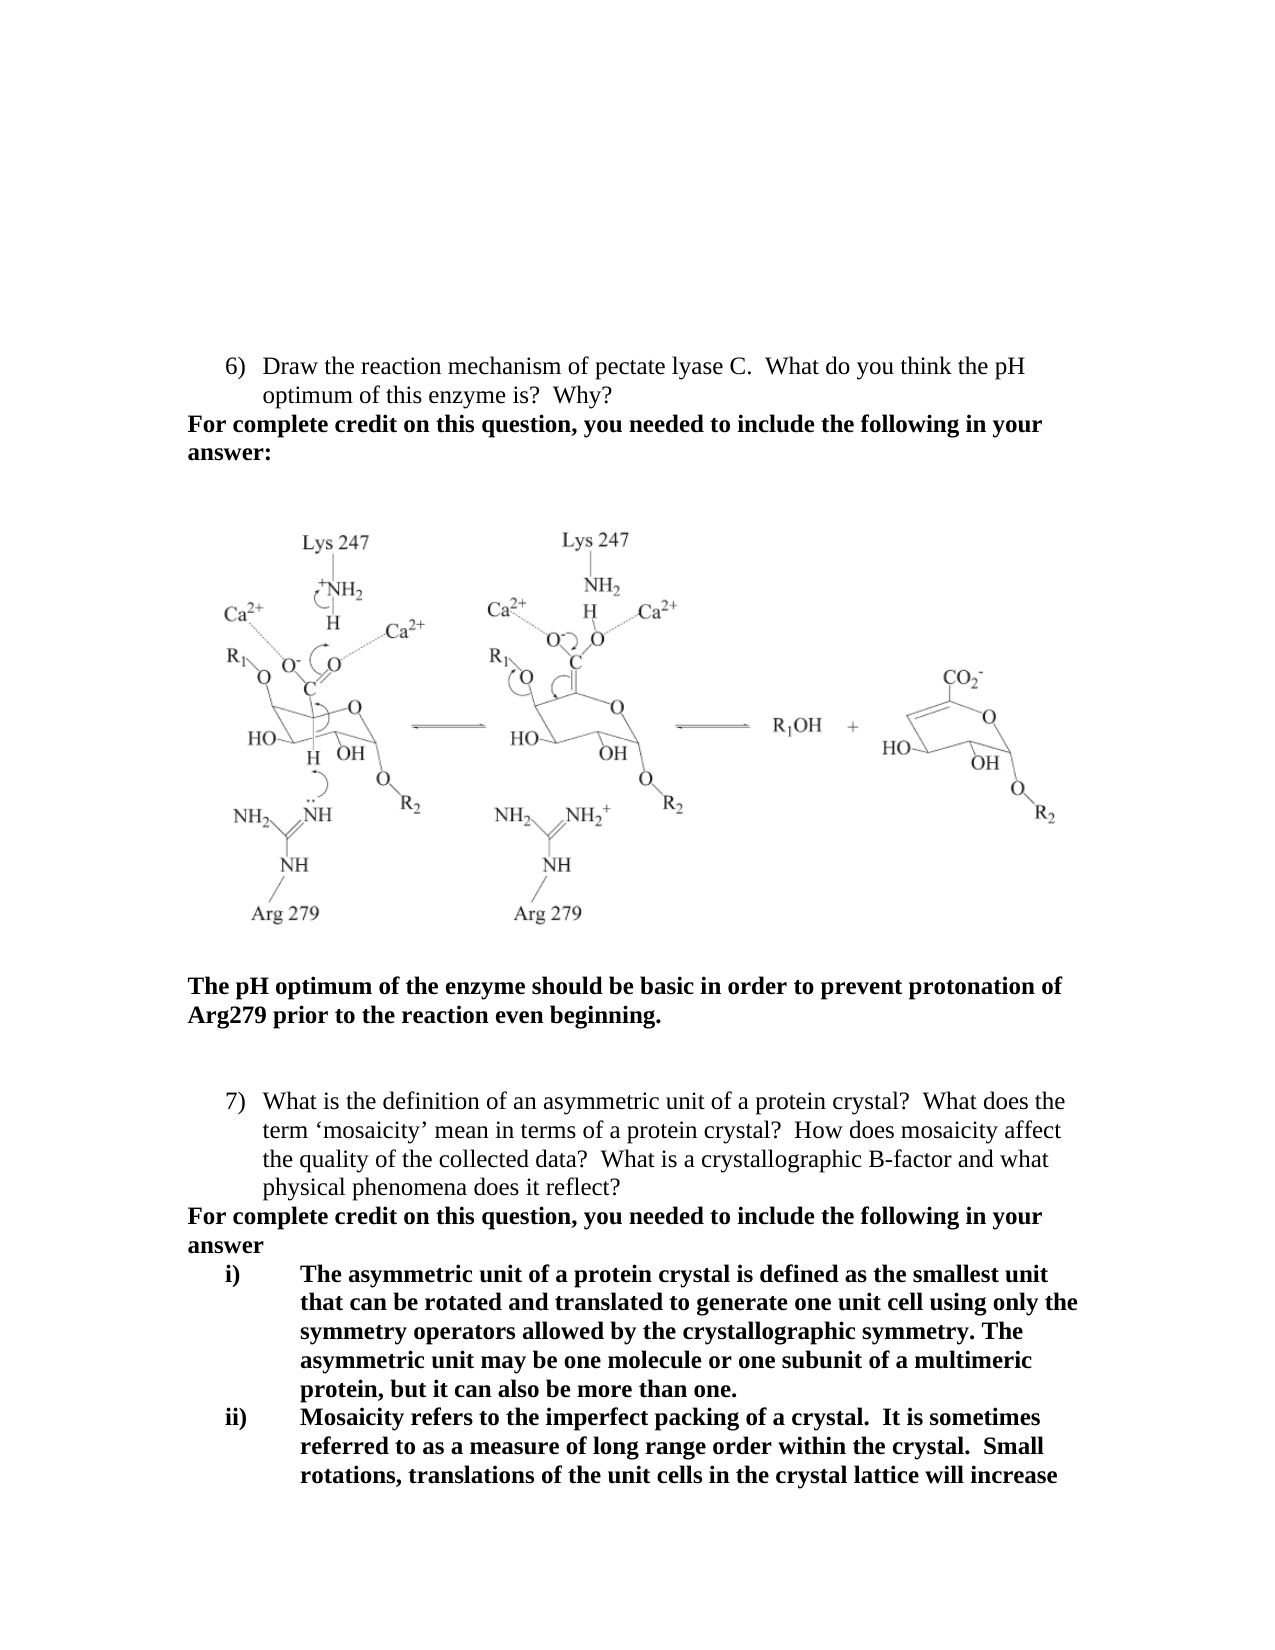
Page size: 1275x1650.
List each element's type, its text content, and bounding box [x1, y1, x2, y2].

list Draw the reaction mechanism of pectate lyase C. What do you think the pH optimum of this enzyme is? Why? [225, 351, 1087, 409]
picture [187, 523, 1088, 943]
text For complete credit on this question, you needed to include the following in your answer [187, 1201, 1087, 1259]
text For complete credit on this question, you needed to include the following in your answer: [187, 409, 1087, 466]
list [225, 1402, 1087, 1489]
text The pH optimum of the enzyme should be basic in order to prevent protonation of Arg279 prior to the reaction even beginning. [187, 971, 1087, 1029]
list The asymmetric unit of a protein crystal is defined as the smallest unit that can be rotated and translated to generate one unit cell using only the symmetry operators allowed by the crystallographic symmetry. The asymmetric unit may be one molecule or one subunit of a multimeric protein, but it can also be more than one. [225, 1259, 1087, 1402]
list What is the definition of an asymmetric unit of a protein crystal? What does the term ‘mosaicity’ mean in terms of a protein crystal? How does mosaicity affect the quality of the collected data? What is a crystallographic B-factor and what physical phenomena does it reflect? [225, 1086, 1087, 1201]
